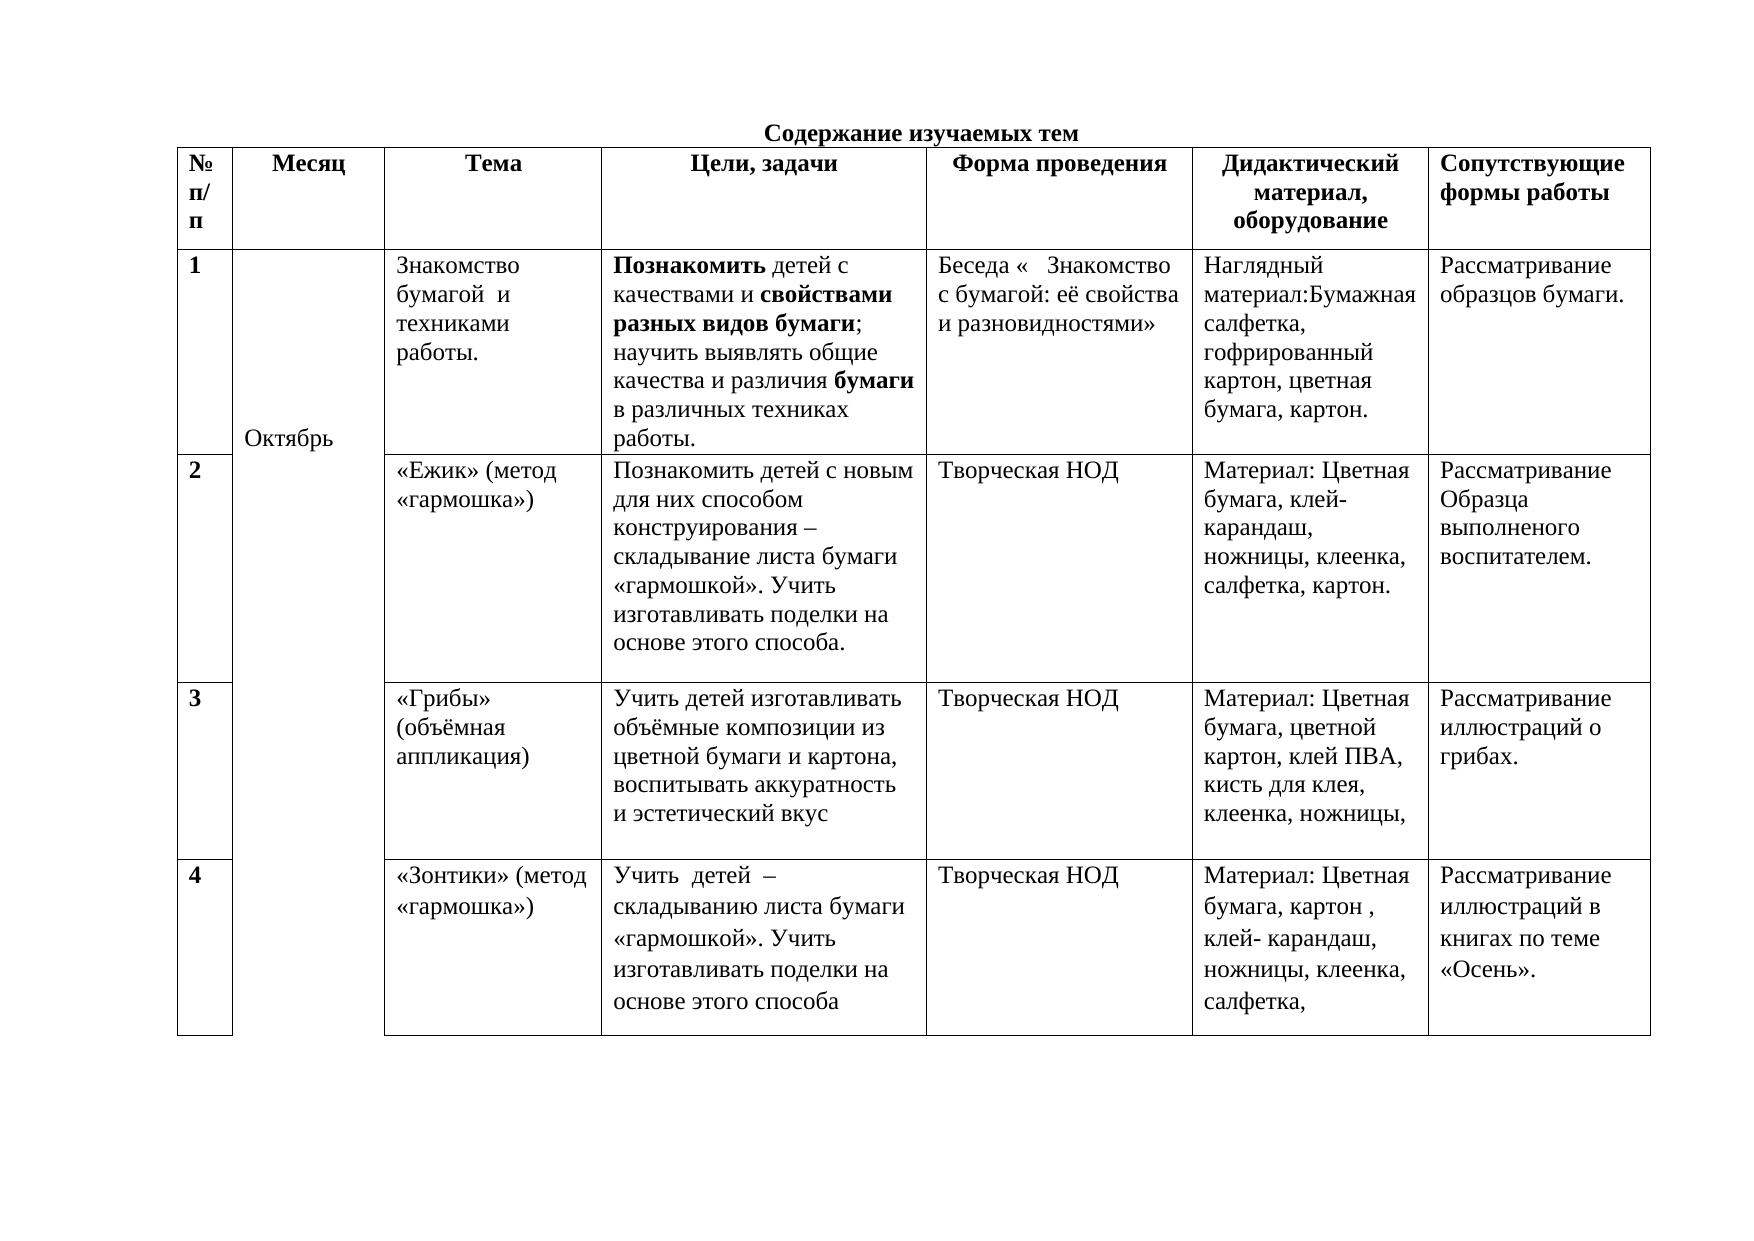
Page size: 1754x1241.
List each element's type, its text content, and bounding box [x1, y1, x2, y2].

table_cell Материал: Цветная бумага, картон , клей- карандаш, ножницы, клеенка, салфетка, [1193, 860, 1428, 1035]
text Содержание изучаемых тем [177, 118, 1665, 147]
table_cell Познакомить детей с качествами и свойствами разных видов бумаги; научить выявлять общие качества и различия бумаги в различных техниках работы. [602, 250, 926, 454]
table_cell 4 [178, 860, 232, 1035]
table_cell Рассматривание Образца выполненого воспитателем. [1429, 455, 1650, 682]
table_cell Учить детей изготавливать объёмные композиции из цветной бумаги и картона, воспитывать аккуратность и эстетический вкус [602, 683, 926, 859]
table_cell Беседа « Знакомство с бумагой: её свойства и разновидностями» [927, 250, 1192, 454]
table_cell 3 [178, 683, 232, 859]
table_cell Творческая НОД [927, 683, 1192, 859]
table_header № п/п [178, 148, 232, 249]
table_cell 1 [178, 250, 232, 454]
table_header Месяц [233, 148, 384, 249]
table_cell Рассматривание образцов бумаги. [1429, 250, 1650, 454]
table_cell Материал: Цветная бумага, цветной картон, клей ПВА, кисть для клея, клеенка, ножницы, [1193, 683, 1428, 859]
table_cell Октябрь [233, 250, 384, 1035]
table_cell «Зонтики» (метод «гармошка») [385, 860, 601, 1035]
table_cell Познакомить детей с новым для них способом конструирования – складывание листа бумаги «гармошкой». Учить изготавливать поделки на основе этого способа. [602, 455, 926, 682]
table_cell «Ежик» (метод «гармошка») [385, 455, 601, 682]
table_header Цели, задачи [602, 148, 926, 249]
table_cell Материал: Цветная бумага, клей- карандаш, ножницы, клеенка, салфетка, картон. [1193, 455, 1428, 682]
table_header Дидактический материал, оборудование [1193, 148, 1428, 249]
table_header Тема [385, 148, 601, 249]
table_cell 2 [178, 455, 232, 682]
table_cell Творческая НОД [927, 455, 1192, 682]
table_cell Знакомство бумагой и техниками работы. [385, 250, 601, 454]
table_cell Рассматривание иллюстраций в книгах по теме «Осень». [1429, 860, 1650, 1035]
table_cell «Грибы» (объёмная аппликация) [385, 683, 601, 859]
table_header Форма проведения [927, 148, 1192, 249]
table_header Сопутствующие формы работы [1429, 148, 1650, 249]
table_cell Рассматривание иллюстраций о грибах. [1429, 683, 1650, 859]
table_cell Учить детей – складыванию листа бумаги «гармошкой». Учить изготавливать поделки на основе этого способа [602, 860, 926, 1035]
table_cell Наглядный материал:Бумажная салфетка, гофрированный картон, цветная бумага, картон. [1193, 250, 1428, 454]
table_cell Творческая НОД [927, 860, 1192, 1035]
